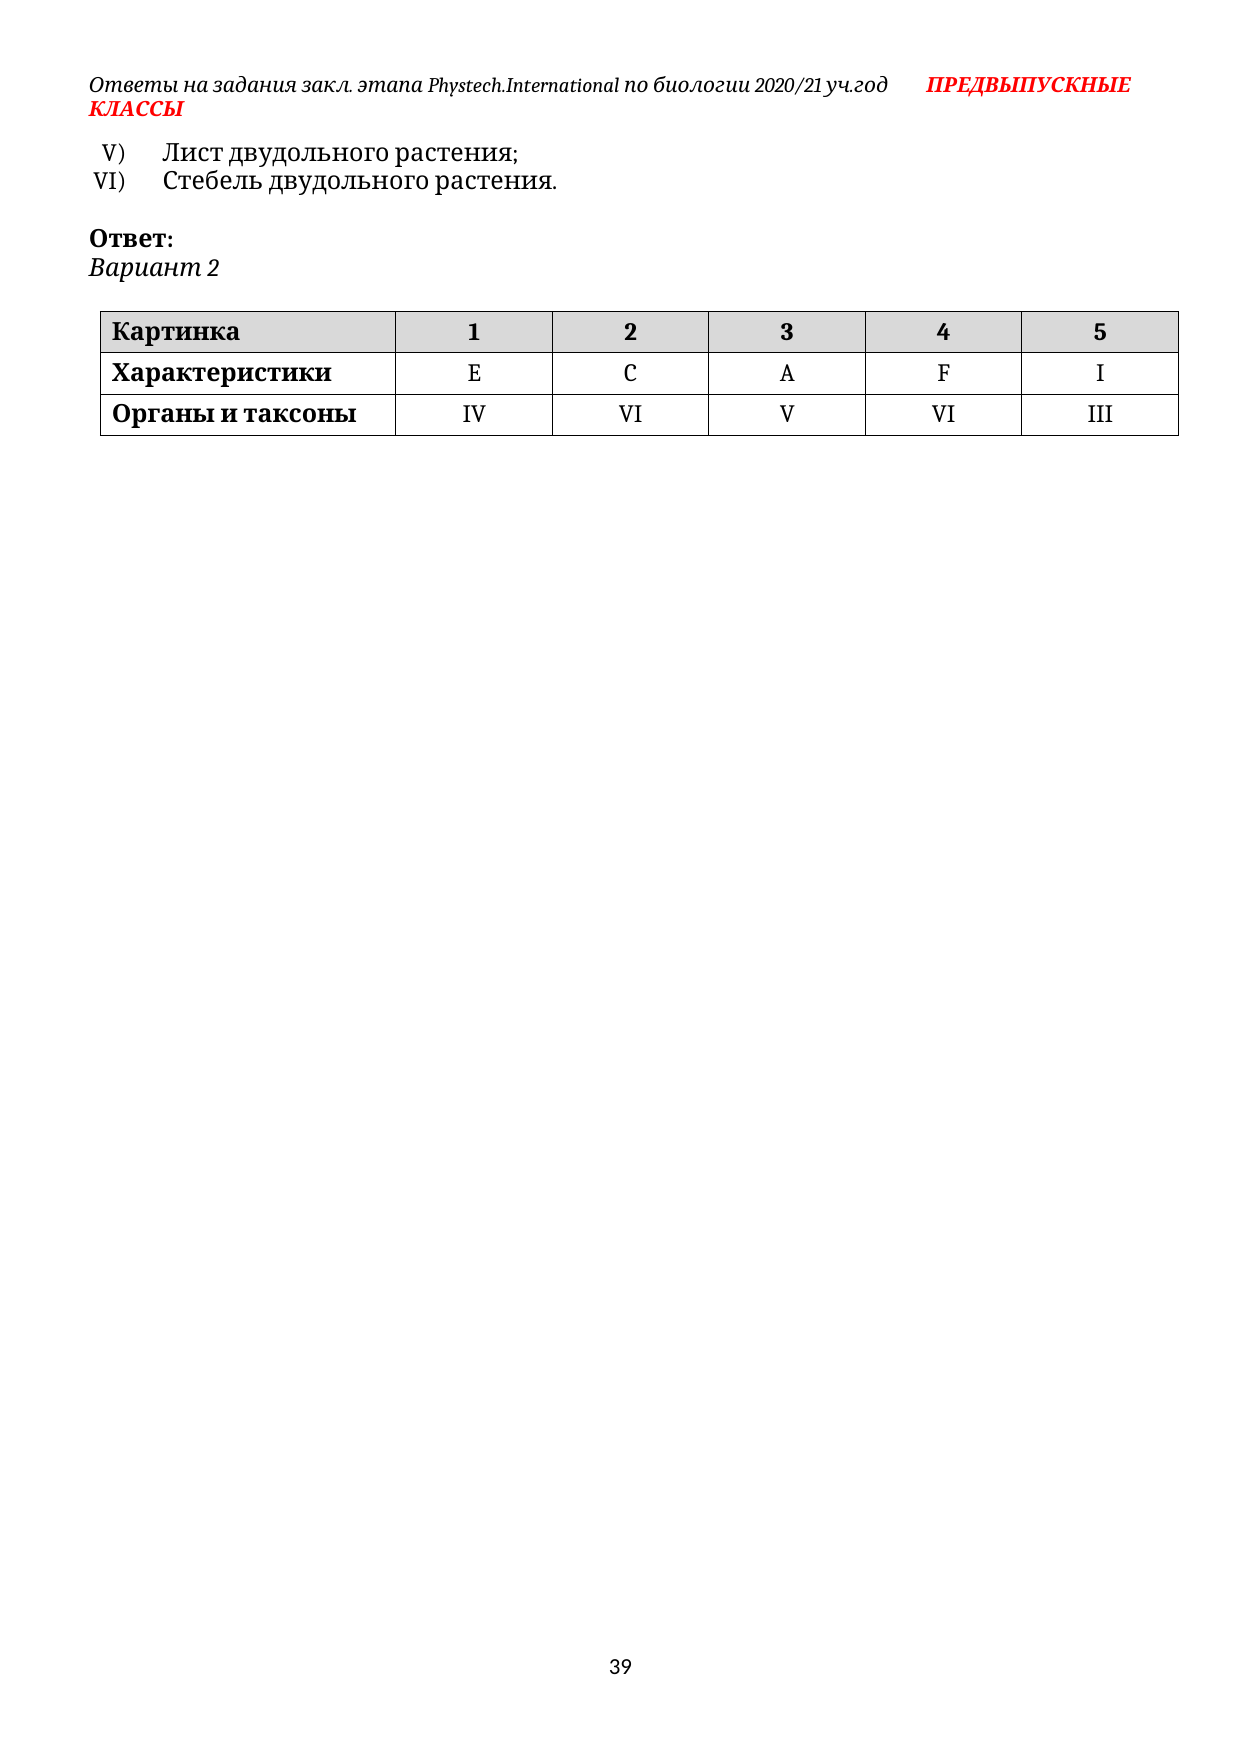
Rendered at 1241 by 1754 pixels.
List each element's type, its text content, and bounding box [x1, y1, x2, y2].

table_cell III [1022, 395, 1178, 435]
table_header 2 [553, 312, 708, 352]
table_cell C [553, 353, 708, 394]
table_cell Характеристики [101, 353, 395, 394]
table_cell A [709, 353, 865, 394]
list Стебель двудольного растения. [126, 167, 1152, 196]
table_cell VI [553, 395, 708, 435]
table_header 1 [396, 312, 552, 352]
table_header Картинка [101, 312, 395, 352]
table_cell E [396, 353, 552, 394]
table_header 3 [709, 312, 865, 352]
table_header 4 [866, 312, 1021, 352]
table_cell F [866, 353, 1021, 394]
table_cell Органы и таксоны [101, 395, 395, 435]
table_header 5 [1022, 312, 1178, 352]
table_cell IV [396, 395, 552, 435]
table_cell VI [866, 395, 1021, 435]
text Ответ: [89, 225, 1152, 253]
list Лист двудольного растения; [126, 138, 1152, 167]
table_cell V [709, 395, 865, 435]
text Вариант 2 [89, 253, 1152, 282]
table_cell I [1022, 353, 1178, 394]
